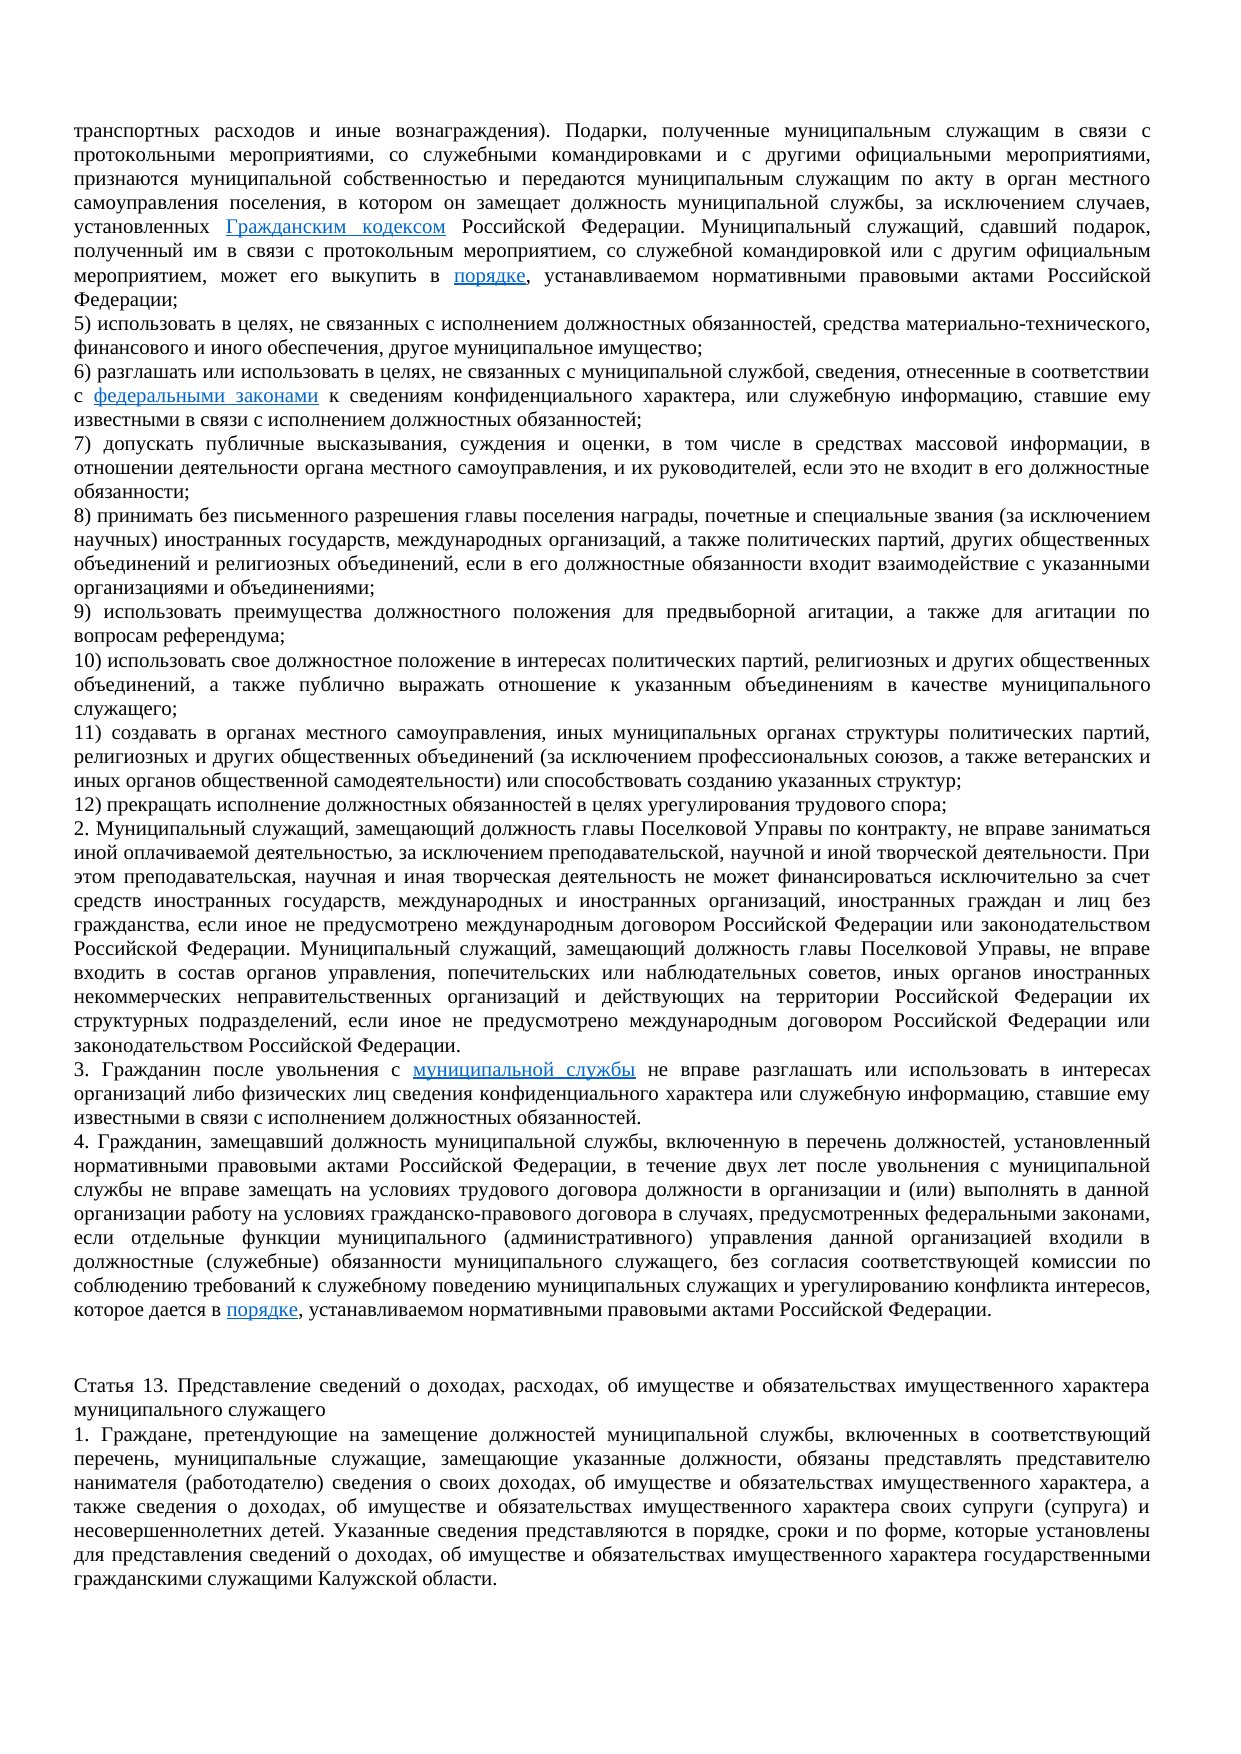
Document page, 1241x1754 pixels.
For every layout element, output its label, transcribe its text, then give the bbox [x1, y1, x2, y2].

text 10) использовать свое должностное положение в интересах политических партий, религиозных и других общественных объединений, а также публично выражать отношение к указанным объединениям в качестве муниципального служащего; [74, 647, 1152, 720]
text 8) принимать без письменного разрешения главы поселения награды, почетные и специальные звания (за исключением научных) иностранных государств, международных организаций, а также политических партий, других общественных объединений и религиозных объединений, если в его должностные обязанности входит взаимодействие с указанными организациями и объединениями; [74, 503, 1152, 599]
text 2. Муниципальный служащий, замещающий должность главы Поселковой Управы по контракту, не вправе заниматься иной оплачиваемой деятельностью, за исключением преподавательской, научной и иной творческой деятельности. При этом преподавательская, научная и иная творческая деятельность не может финансироваться исключительно за счет средств иностранных государств, международных и иностранных организаций, иностранных граждан и лиц без гражданства, если иное не предусмотрено международным договором Российской Федерации или законодательством Российской Федерации. Муниципальный служащий, замещающий должность главы Поселковой Управы, не вправе входить в состав органов управления, попечительских или наблюдательных советов, иных органов иностранных некоммерческих неправительственных организаций и действующих на территории Российской Федерации их структурных подразделений, если иное не предусмотрено международным договором Российской Федерации или законодательством Российской Федерации. [74, 816, 1152, 1057]
text 9) использовать преимущества должностного положения для предвыборной агитации, а также для агитации по вопросам референдума; [74, 599, 1152, 647]
text 11) создавать в органах местного самоуправления, иных муниципальных органах структуры политических партий, религиозных и других общественных объединений (за исключением профессиональных союзов, а также ветеранских и иных органов общественной самодеятельности) или способствовать созданию указанных структур; [74, 720, 1152, 792]
text 4. Гражданин, замещавший должность муниципальной службы, включенную в перечень должностей, установленный нормативными правовыми актами Российской Федерации, в течение двух лет после увольнения с муниципальной службы не вправе замещать на условиях трудового договора должности в организации и (или) выполнять в данной организации работу на условиях гражданско-правового договора в случаях, предусмотренных федеральными законами, если отдельные функции муниципального (административного) управления данной организацией входили в должностные (служебные) обязанности муниципального служащего, без согласия соответствующей комиссии по соблюдению требований к служебному поведению муниципальных служащих и урегулированию конфликта интересов, которое дается в порядке, устанавливаемом нормативными правовыми актами Российской Федерации. [74, 1129, 1152, 1321]
text 5) использовать в целях, не связанных с исполнением должностных обязанностей, средства материально-технического, финансового и иного обеспечения, другое муниципальное имущество; [74, 311, 1152, 359]
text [74, 118, 1152, 311]
text 1. Граждане, претендующие на замещение должностей муниципальной службы, включенных в соответствующий перечень, муниципальные служащие, замещающие указанные должности, обязаны представлять представителю нанимателя (работодателю) сведения о своих доходах, об имуществе и обязательствах имущественного характера, а также сведения о доходах, об имуществе и обязательствах имущественного характера своих супруги (супруга) и несовершеннолетних детей. Указанные сведения представляются в порядке, сроки и по форме, которые установлены для представления сведений о доходах, об имуществе и обязательствах имущественного характера государственными гражданскими служащими Калужской области. [74, 1421, 1152, 1590]
text Статья 13. Представление сведений о доходах, расходах, об имуществе и обязательствах имущественного характера муниципального служащего [74, 1373, 1152, 1421]
text 7) допускать публичные высказывания, суждения и оценки, в том числе в средствах массовой информации, в отношении деятельности органа местного самоуправления, и их руководителей, если это не входит в его должностные обязанности; [74, 431, 1152, 503]
text 6) разглашать или использовать в целях, не связанных с муниципальной службой, сведения, отнесенные в соответствии с федеральными законами к сведениям конфиденциального характера, или служебную информацию, ставшие ему известными в связи с исполнением должностных обязанностей; [74, 359, 1152, 431]
text 3. Гражданин после увольнения с муниципальной службы не вправе разглашать или использовать в интересах организаций либо физических лиц сведения конфиденциального характера или служебную информацию, ставшие ему известными в связи с исполнением должностных обязанностей. [74, 1057, 1152, 1129]
text 12) прекращать исполнение должностных обязанностей в целях урегулирования трудового спора; [74, 792, 1152, 816]
